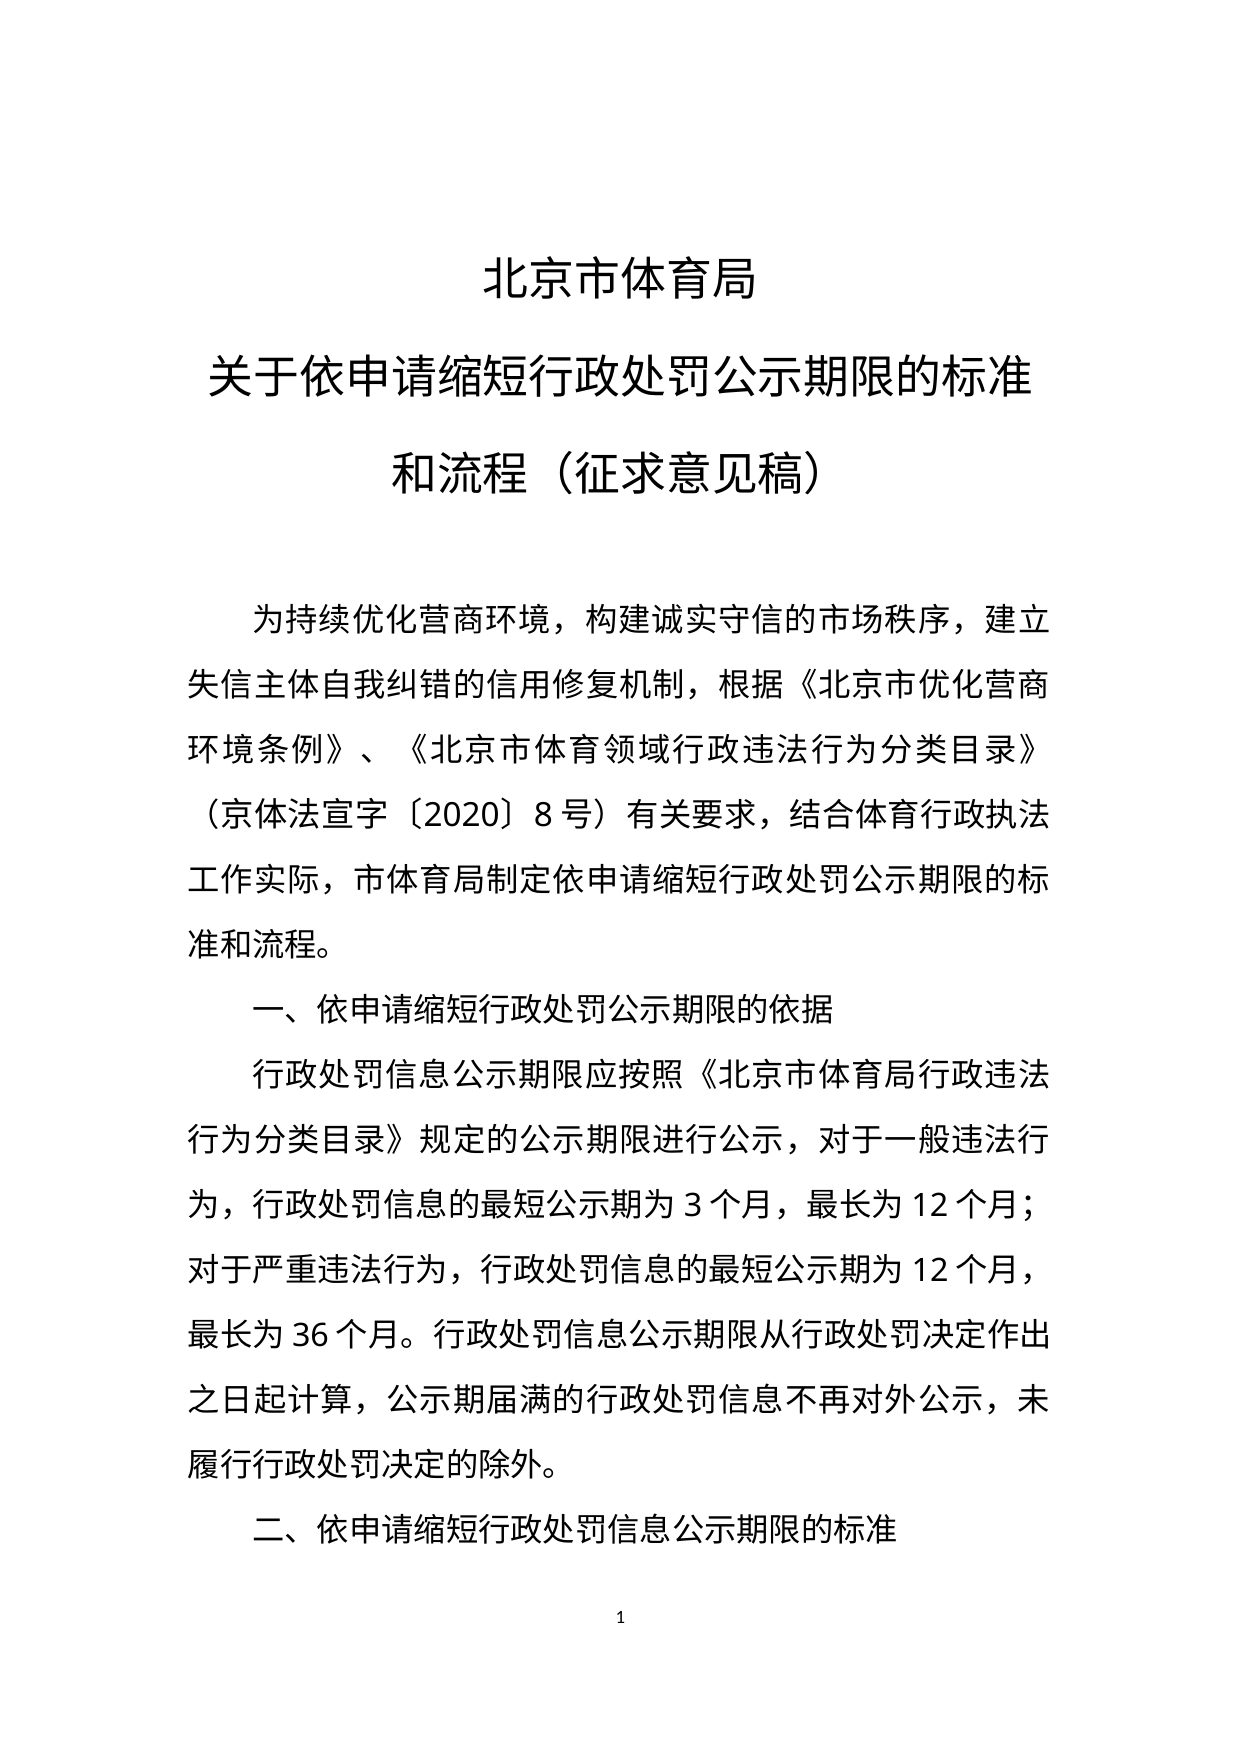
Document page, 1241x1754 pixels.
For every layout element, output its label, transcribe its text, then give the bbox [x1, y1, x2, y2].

text 为持续优化营商环境，构建诚实守信的市场秩序，建立失信主体自我纠错的信用修复机制，根据《北京市优化营商环境条例》、《北京市体育领域行政违法行为分类目录》（京体法宣字〔2020〕8号）有关要求，结合体育行政执法工作实际，市体育局制定依申请缩短行政处罚公示期限的标准和流程。 [187, 584, 1053, 974]
text 北京市体育局 [187, 227, 1053, 324]
text 行政处罚信息公示期限应按照《北京市体育局行政违法行为分类目录》规定的公示期限进行公示，对于一般违法行为，行政处罚信息的最短公示期为3个月，最长为12个月；对于严重违法行为，行政处罚信息的最短公示期为12个月，最长为36个月。行政处罚信息公示期限从行政处罚决定作出之日起计算，公示期届满的行政处罚信息不再对外公示，未履行行政处罚决定的除外。 [187, 1039, 1053, 1494]
text 一、依申请缩短行政处罚公示期限的依据 [187, 974, 1053, 1039]
text 关于依申请缩短行政处罚公示期限的标准和流程（征求意见稿） [187, 324, 1053, 519]
text 二、依申请缩短行政处罚信息公示期限的标准 [187, 1494, 1053, 1559]
